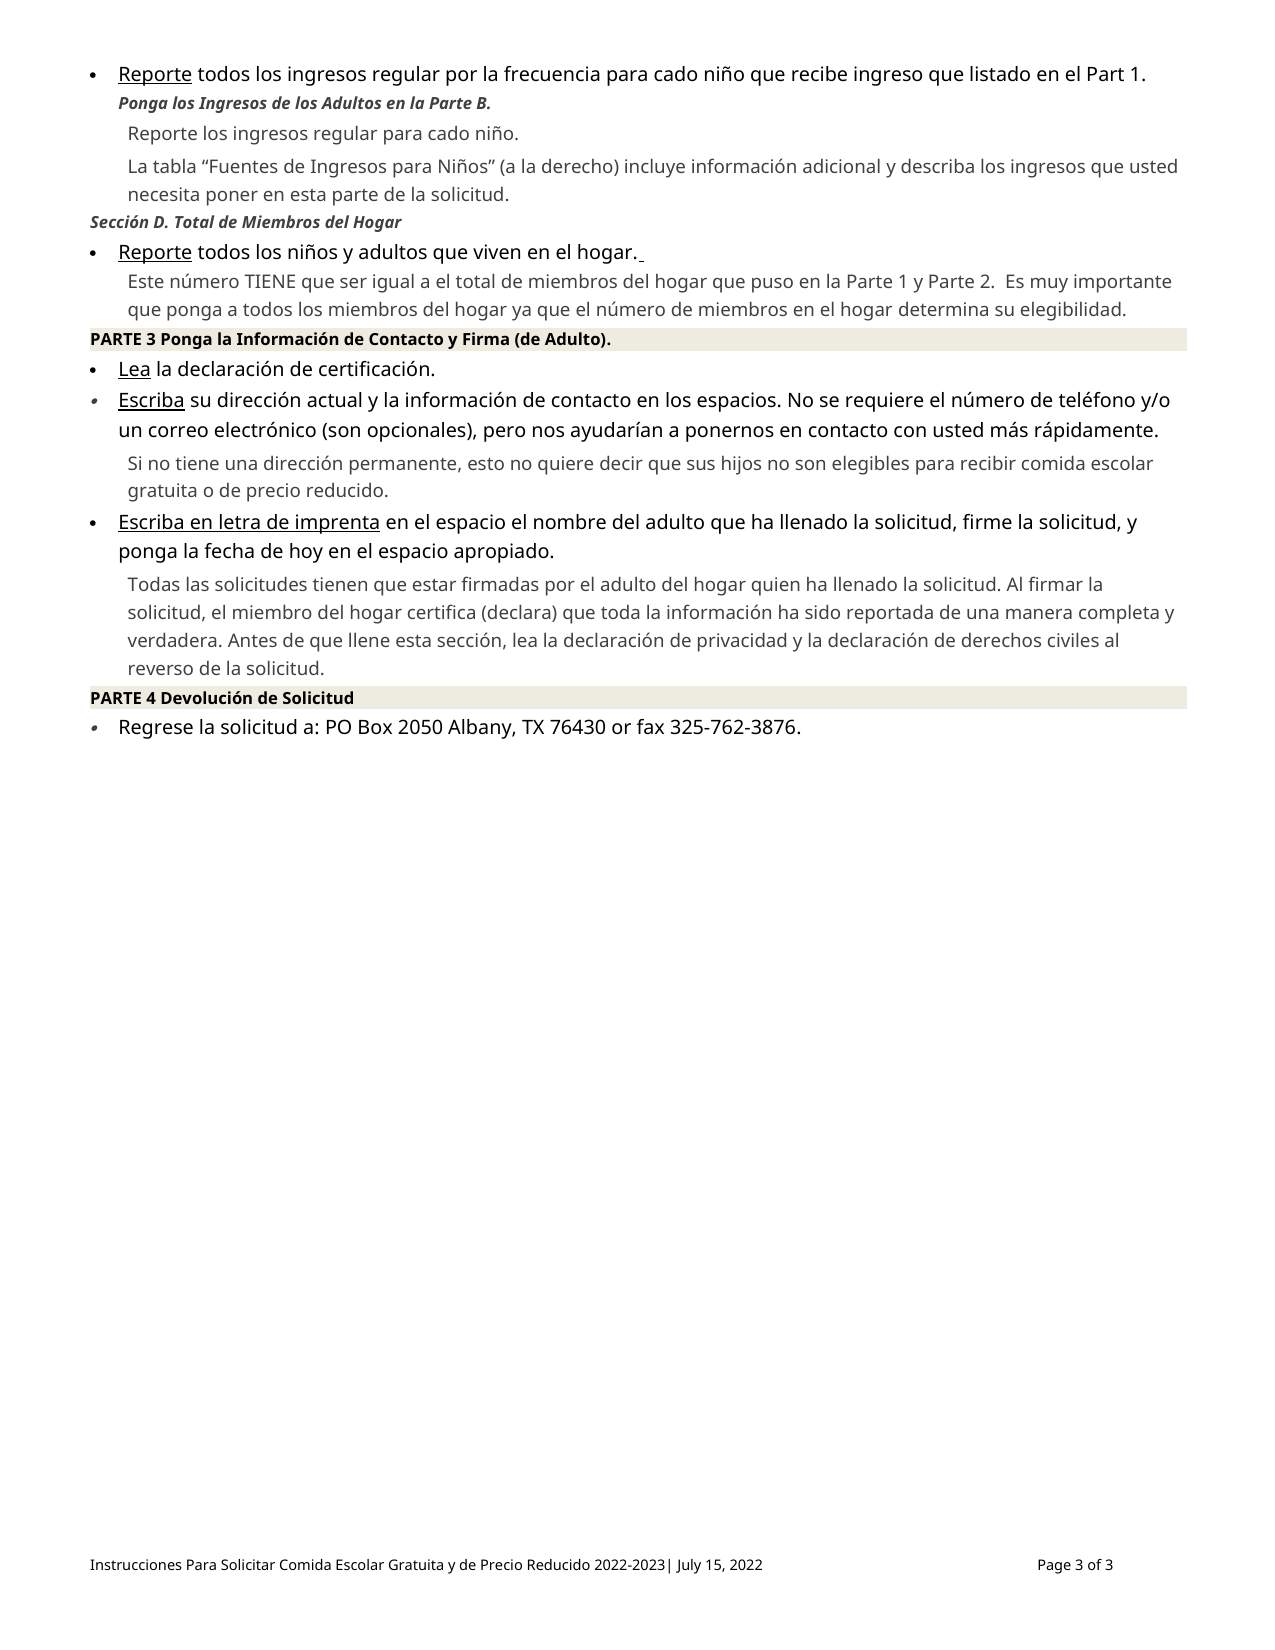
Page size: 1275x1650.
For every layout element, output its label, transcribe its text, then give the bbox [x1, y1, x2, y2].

list Sección D. Total de Miembros del Hogar [90, 211, 1177, 234]
text La tabla “Fuentes de Ingresos para Niños” (a la derecho) incluye información adicional y describa los ingresos que usted necesita poner en esta parte de la solicitud. [127, 153, 1187, 206]
list Si no tiene una dirección permanente, esto no quiere decir que sus hijos no son elegibles para recibir comida escolar gratuita o de precio reducido. [127, 450, 1187, 503]
list Este número TIENE que ser igual a el total de miembros del hogar que puso en la Parte 1 y Parte 2. Es muy importante que ponga a todos los miembros del hogar ya que el número de miembros en el hogar determina su elegibilidad. [127, 269, 1185, 322]
list Escriba en letra de imprenta en el espacio el nombre del adulto que ha llenado la solicitud, firme la solicitud, y ponga la fecha de hoy en el espacio apropiado. [90, 508, 1187, 564]
text PARTE 3 Ponga la Información de Contacto y Firma (de Adulto). [90, 328, 1187, 351]
list Ponga los Ingresos de los Adultos en la Parte B. [118, 92, 1177, 114]
list Lea la declaración de certificación. [90, 355, 1187, 382]
list Reporte todos los niños y adultos que viven en el hogar. [90, 238, 1187, 265]
list Escriba su dirección actual y la información de contacto en los espacios. No se requiere el número de teléfono y/o un correo electrónico (son opcionales), pero nos ayudarían a ponernos en contacto con usted más rápidamente. [90, 386, 1187, 443]
text Reporte los ingresos regular para cado niño. [127, 121, 1187, 146]
list Todas las solicitudes tienen que estar firmadas por el adulto del hogar quien ha llenado la solicitud. Al firmar la solicitud, el miembro del hogar certifica (declara) que toda la información ha sido reportada de una manera completa y verdadera. Antes de que llene esta sección, lea la declaración de privacidad y la declaración de derechos civiles al reverso de la solicitud. [127, 571, 1187, 681]
text PARTE 4 Devolución de Solicitud [90, 686, 1187, 709]
list Reporte todos los ingresos regular por la frecuencia para cado niño que recibe ingreso que listado en el Part 1. [90, 60, 1187, 87]
list Regrese la solicitud a: PO Box 2050 Albany, TX 76430 or fax 325-762-3876. [90, 713, 1187, 740]
